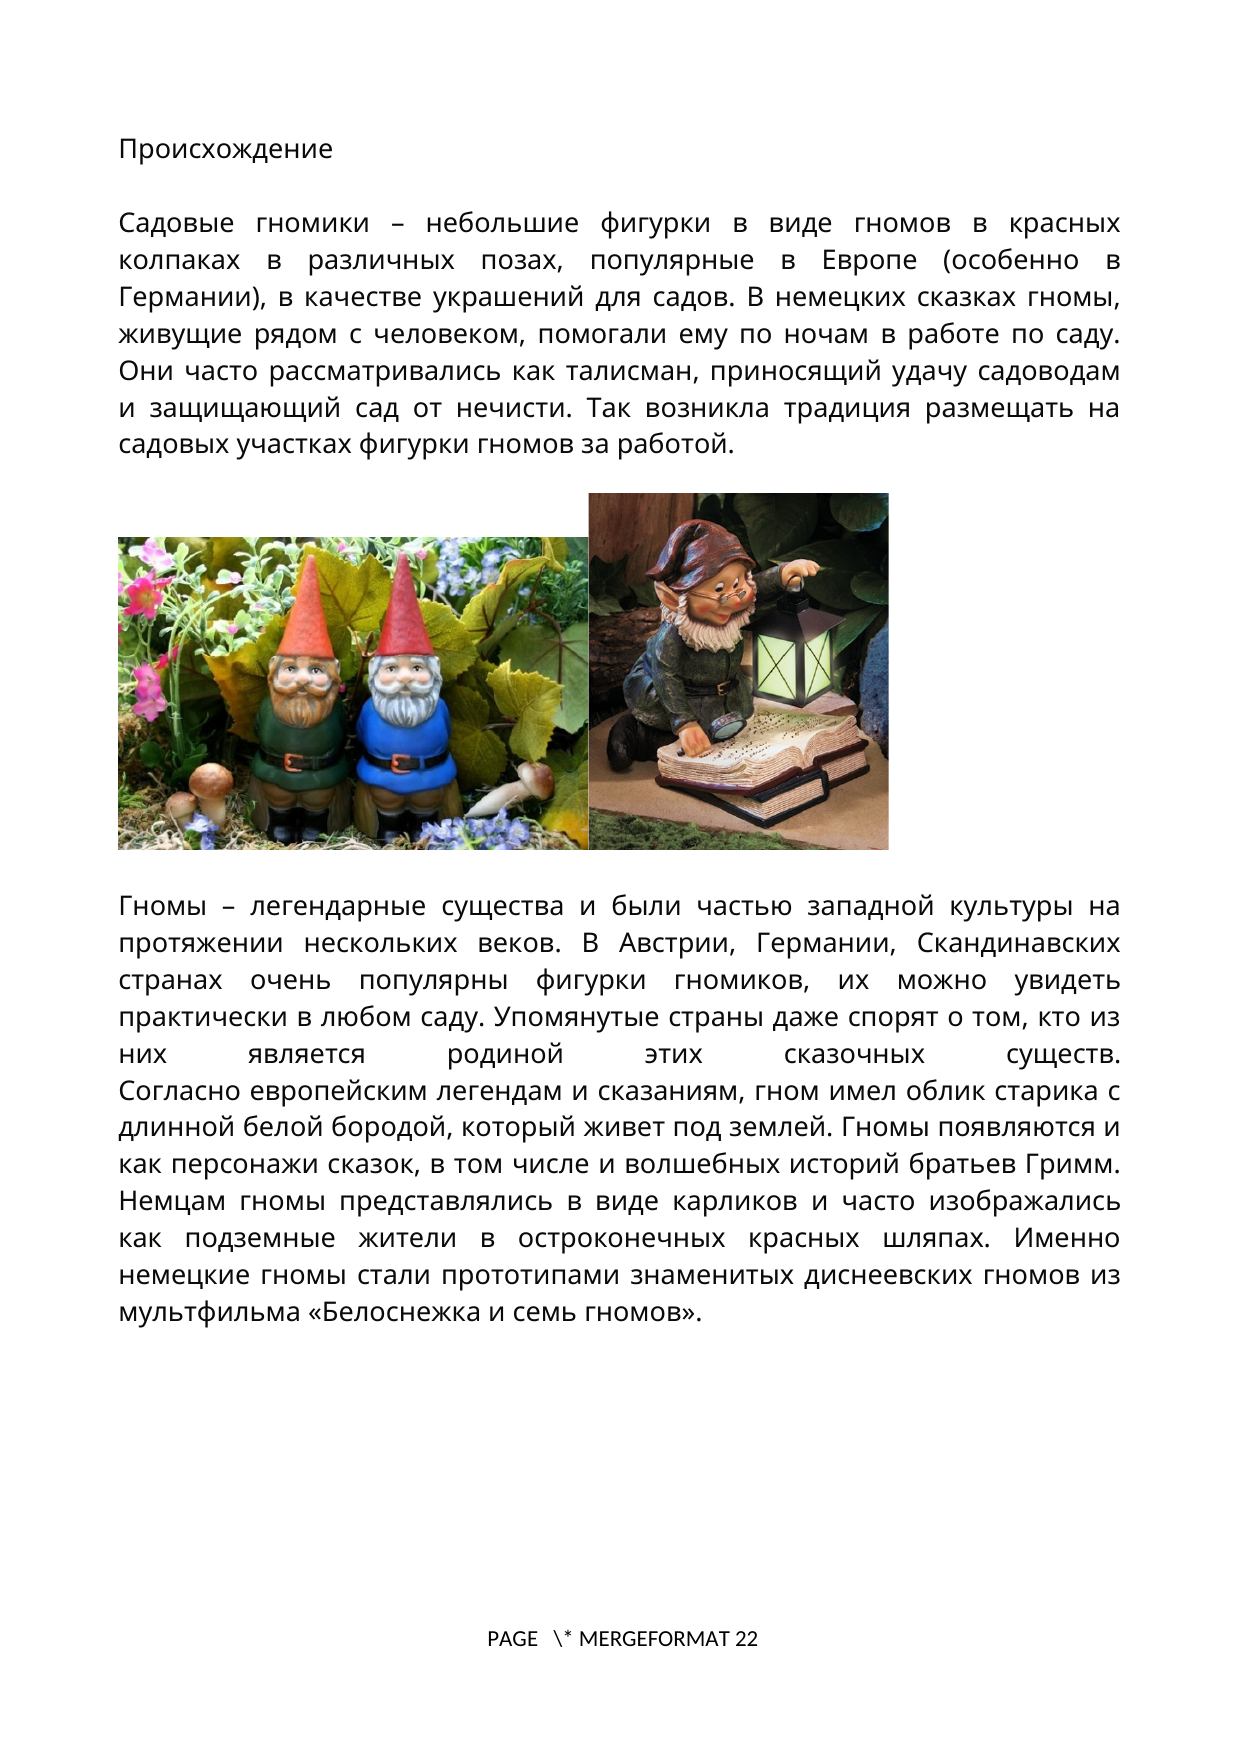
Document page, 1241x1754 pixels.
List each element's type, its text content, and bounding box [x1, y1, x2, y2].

text Происхождение Садовые гномики – небольшие фигурки в виде гномов в красных колпаках в различных позах, популярные в Европе (особенно в Германии), в качестве украшений для садов. В немецких сказках гномы, живущие рядом с человеком, помогали ему по ночам в работе по саду. Они часто рассматривались как талисман, приносящий удачу садоводам и защищающий сад от нечисти. Так возникла традиция размещать на садовых участках фигурки гномов за работой. [118, 130, 1122, 462]
picture [118, 493, 889, 850]
